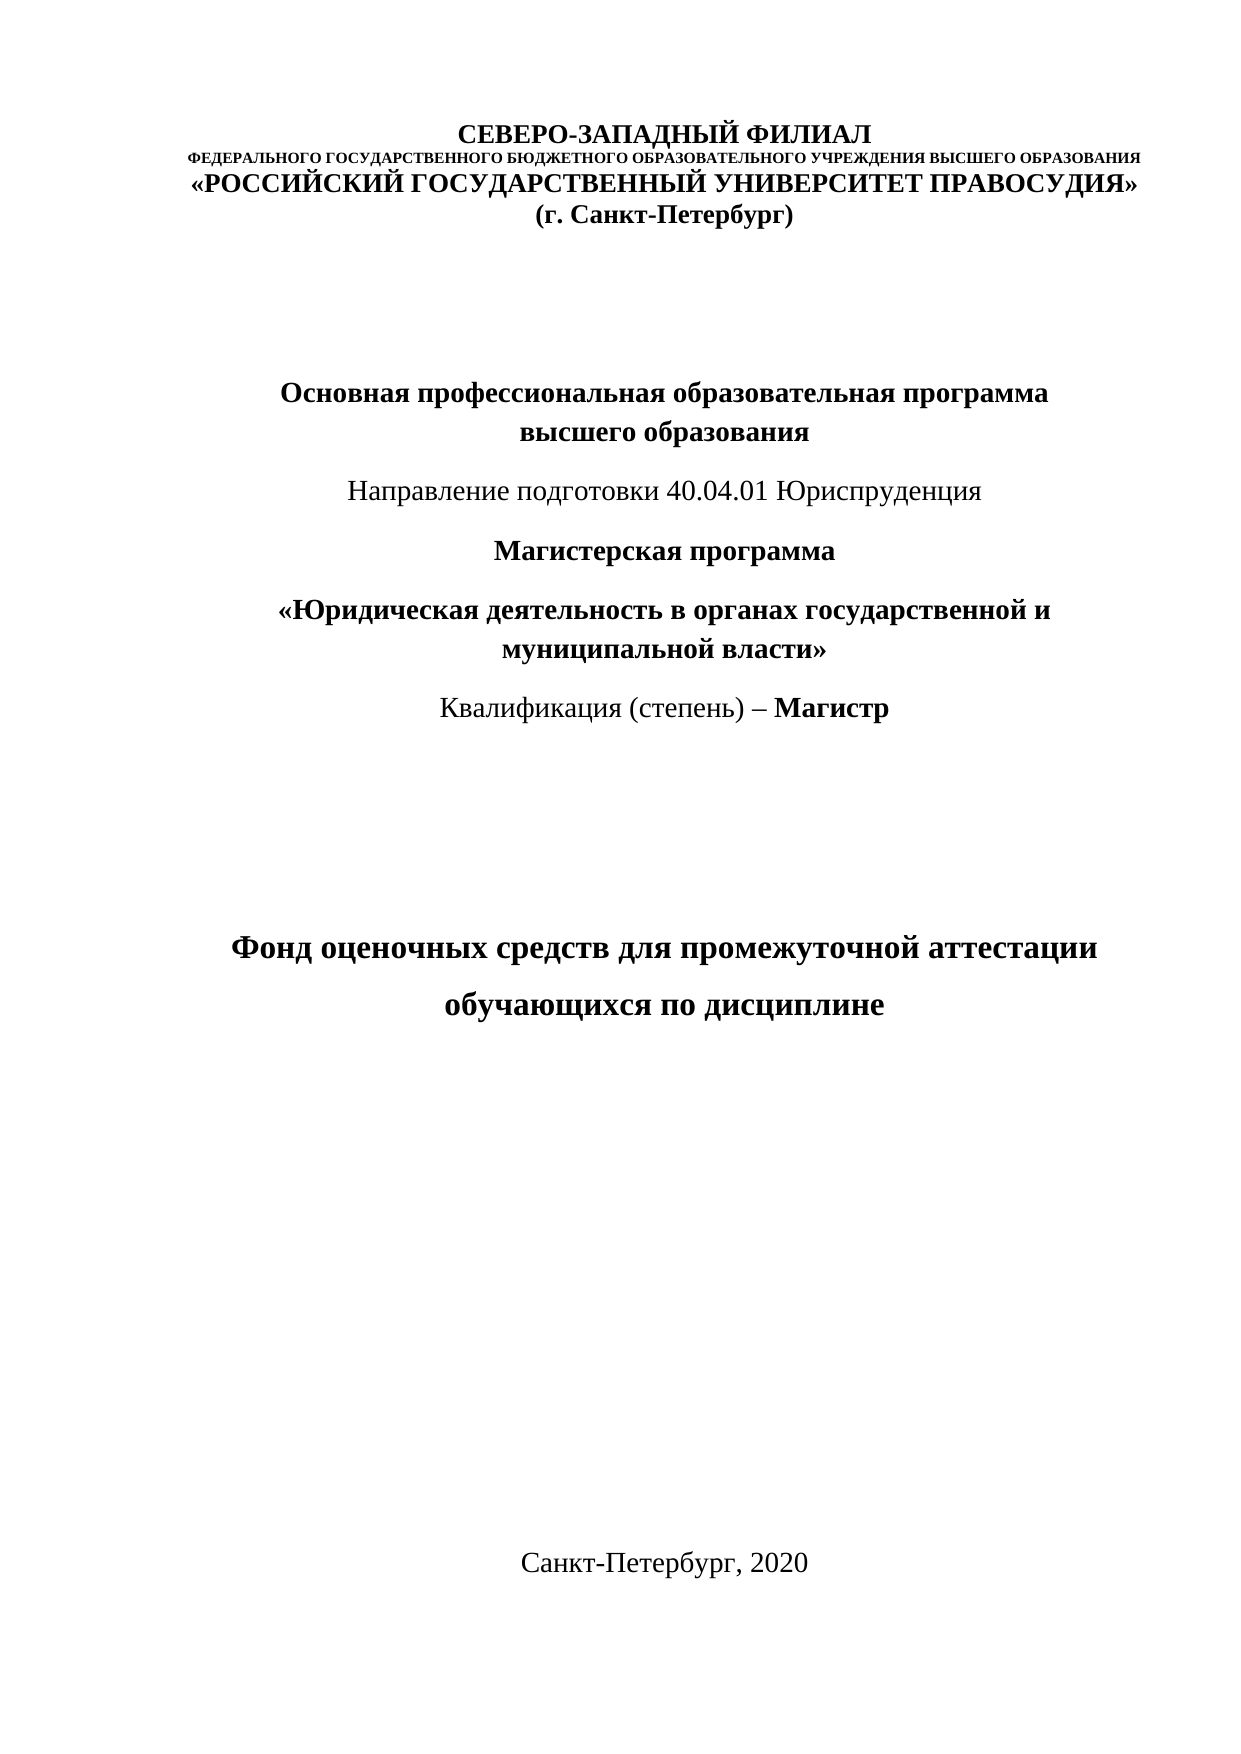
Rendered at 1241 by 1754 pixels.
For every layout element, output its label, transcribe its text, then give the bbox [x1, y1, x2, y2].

text Квалификация (степень) – Магистр [177, 690, 1152, 724]
text Северо-Западный филиал [177, 118, 1152, 149]
text Магистерская программа [177, 533, 1152, 566]
text «российскИЙ ГОСУДАРСТВЕННЫЙ УНИВЕРСИТЕТ правосудия» [177, 167, 1152, 198]
text Фонд оценочных средств для промежуточной аттестации обучающихся по дисциплине [177, 927, 1152, 1023]
text Основная профессиональная образовательная программа высшего образования [177, 376, 1152, 448]
text федерального государственного бюджетного образовательного учреждения высшего образования [177, 149, 1152, 167]
text (г. Санкт-Петербург) [177, 198, 1152, 229]
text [177, 1545, 1152, 1578]
text «Юридическая деятельность в органах государственной и муниципальной власти» [177, 592, 1152, 664]
text Направление подготовки 40.04.01 Юриспруденция [177, 473, 1152, 507]
